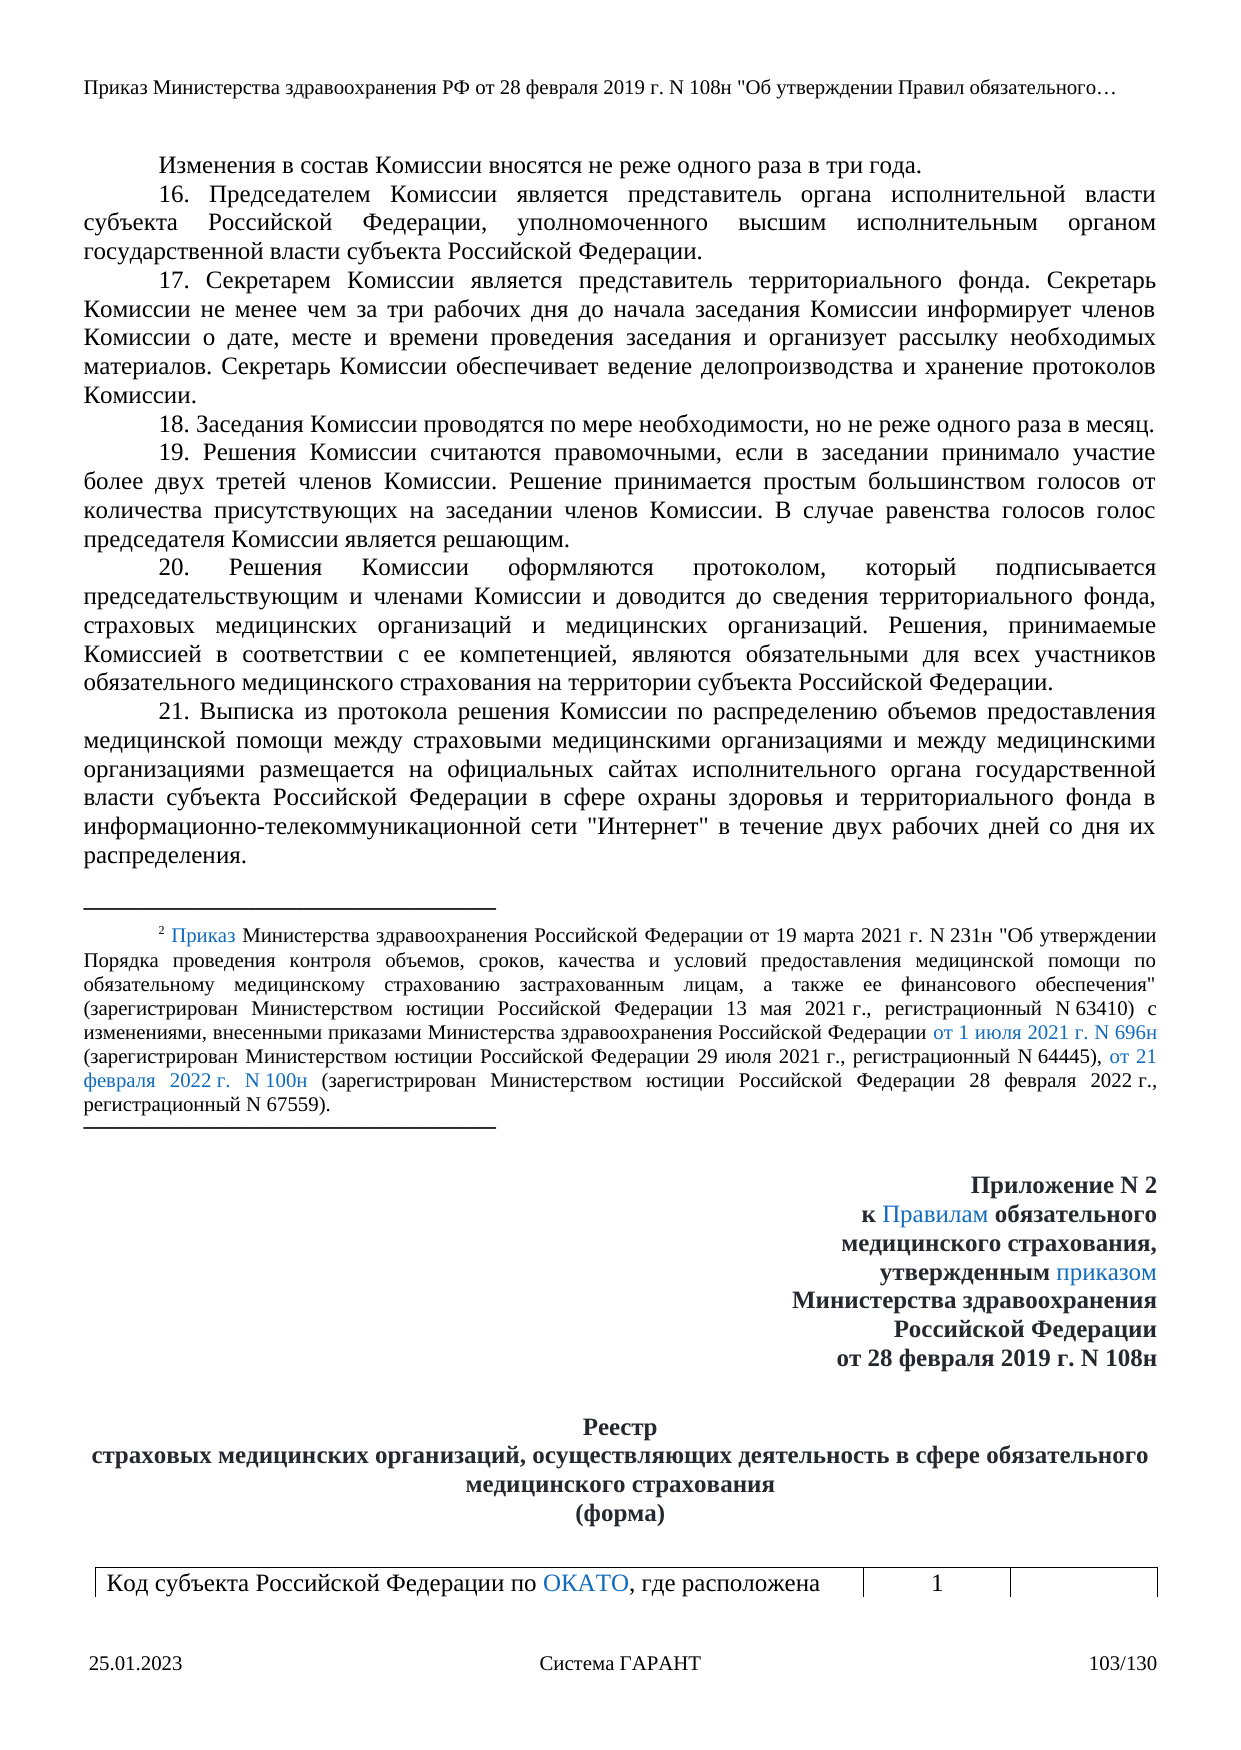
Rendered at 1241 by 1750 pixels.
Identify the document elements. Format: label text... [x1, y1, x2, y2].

text 16. Председателем Комиссии является представитель органа исполнительной власти субъекта Российской Федерации, уполномоченного высшим исполнительным органом государственной власти субъекта Российской Федерации. [83, 179, 1157, 265]
text ────────────────────────────── [83, 1116, 1157, 1142]
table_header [96, 1568, 863, 1597]
subtitle Реестр страховых медицинских организаций, осуществляющих деятельность в сфере обязательного медицинского страхования (форма) [83, 1412, 1157, 1527]
text Приложение N 2 к Правилам обязательного медицинского страхования, утвержденным приказом Министерства здравоохранения Российской Федерации от 28 февраля 2019 г. N 108н [83, 1171, 1157, 1372]
text ────────────────────────────── [83, 897, 1157, 923]
text 18. Заседания Комиссии проводятся по мере необходимости, но не реже одного раза в месяц. [83, 409, 1157, 437]
text 20. Решения Комиссии оформляются протоколом, который подписывается председательствующим и членами Комиссии и доводится до сведения территориального фонда, страховых медицинских организаций и медицинских организаций. Решения, принимаемые Комиссией в соответствии с ее компетенцией, являются обязательными для всех участников обязательного медицинского страхования на территории субъекта Российской Федерации. [83, 552, 1157, 696]
table_header 1 [864, 1568, 1010, 1597]
table_header [1011, 1568, 1157, 1597]
text 17. Секретарем Комиссии является представитель территориального фонда. Секретарь Комиссии не менее чем за три рабочих дня до начала заседания Комиссии информирует членов Комиссии о дате, месте и времени проведения заседания и организует рассылку необходимых материалов. Секретарь Комиссии обеспечивает ведение делопроизводства и хранение протоколов Комиссии. [83, 265, 1157, 409]
text 2 Приказ Министерства здравоохранения Российской Федерации от 19 марта 2021 г. N 231н "Об утверждении Порядка проведения контроля объемов, сроков, качества и условий предоставления медицинской помощи по обязательному медицинскому страхованию застрахованным лицам, а также ее финансового обеспечения" (зарегистрирован Министерством юстиции Российской Федерации 13 мая 2021 г., регистрационный N 63410) с изменениями, внесенными приказами Министерства здравоохранения Российской Федерации от 1 июля 2021 г. N 696н (зарегистрирован Министерством юстиции Российской Федерации 29 июля 2021 г., регистрационный N 64445), от 21 февраля 2022 г. N 100н (зарегистрирован Министерством юстиции Российской Федерации 28 февраля 2022 г., регистрационный N 67559). [83, 923, 1157, 1116]
text 19. Решения Комиссии считаются правомочными, если в заседании принимало участие более двух третей членов Комиссии. Решение принимается простым большинством голосов от количества присутствующих на заседании членов Комиссии. В случае равенства голосов голос председателя Комиссии является решающим. [83, 437, 1157, 552]
text Изменения в состав Комиссии вносятся не реже одного раза в три года. [83, 150, 1157, 179]
text 21. Выписка из протокола решения Комиссии по распределению объемов предоставления медицинской помощи между страховыми медицинскими организациями и между медицинскими организациями размещается на официальных сайтах исполнительного органа государственной власти субъекта Российской Федерации в сфере охраны здоровья и территориального фонда в информационно-телекоммуникационной сети "Интернет" в течение двух рабочих дней со дня их распределения. [83, 696, 1157, 869]
